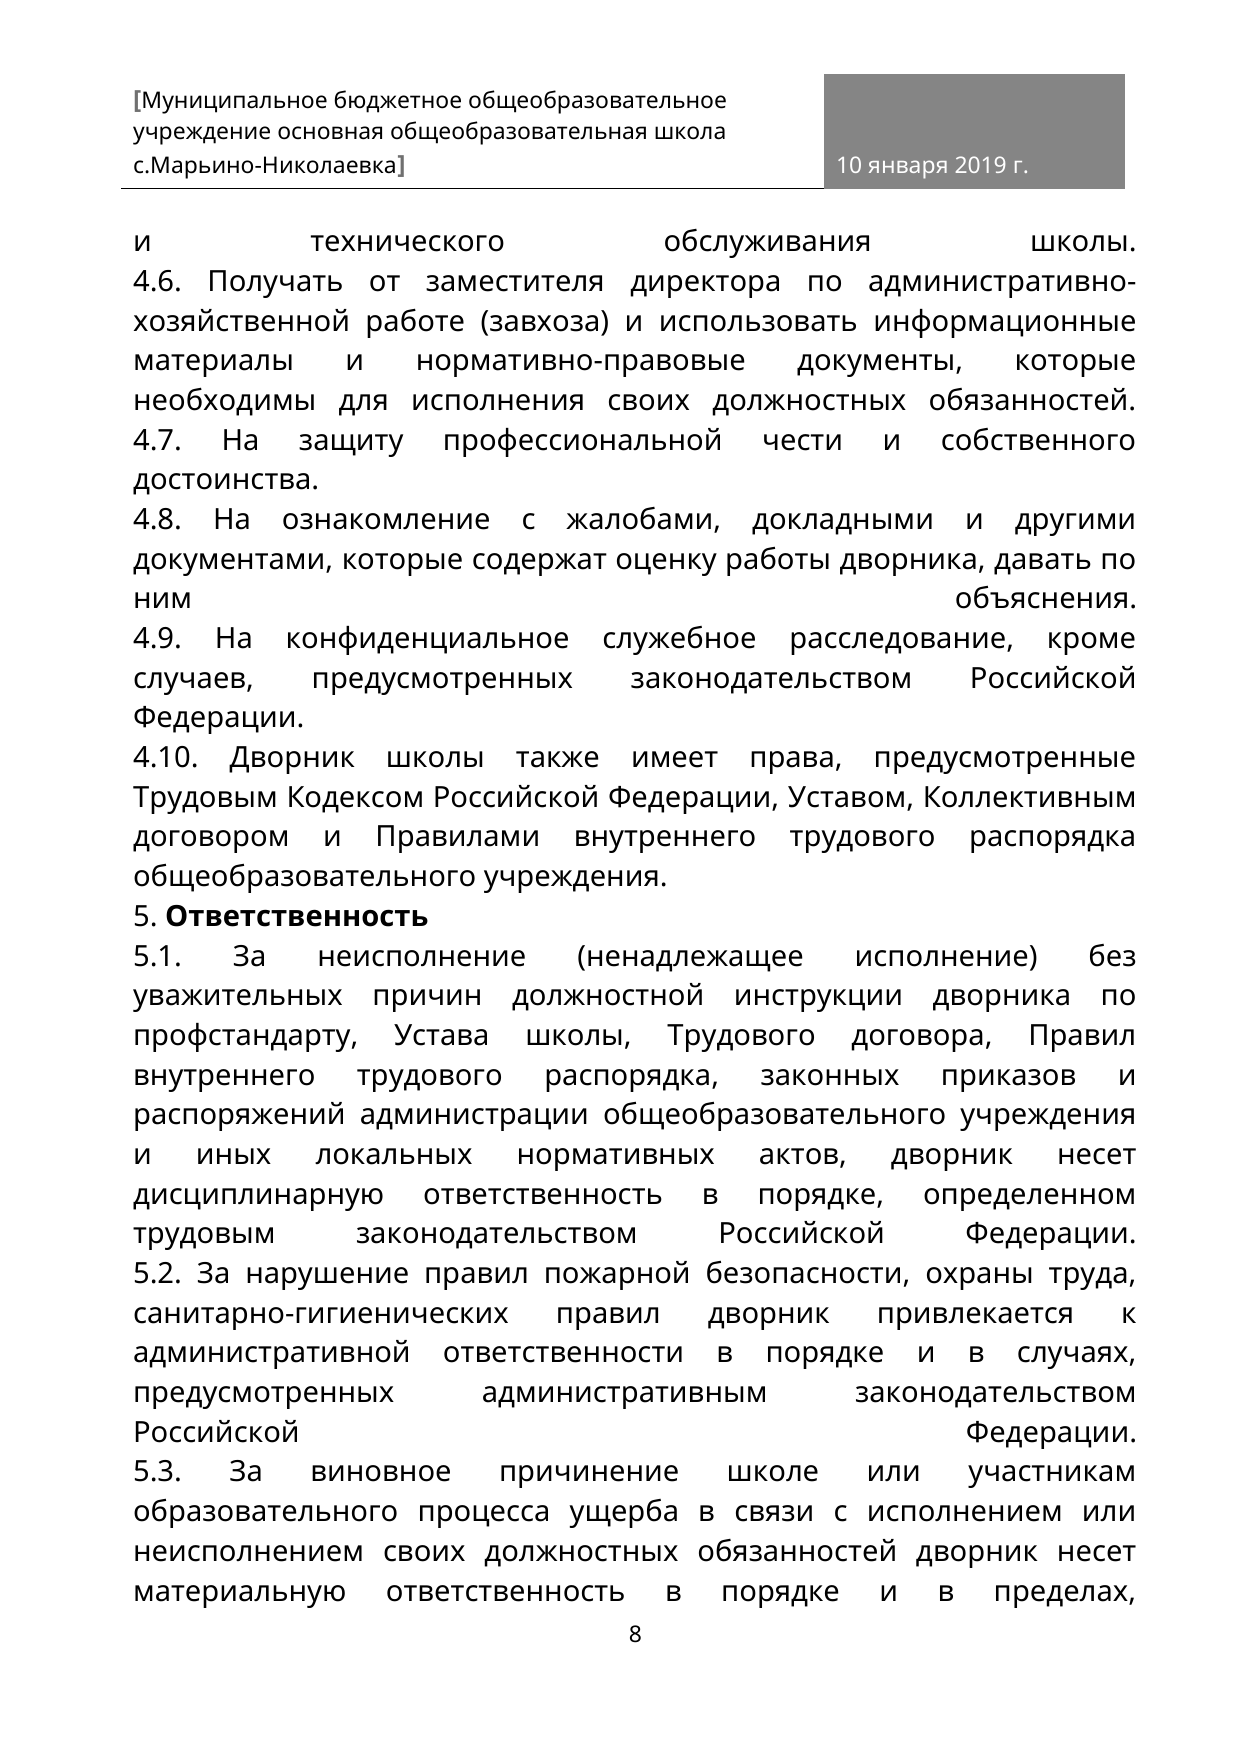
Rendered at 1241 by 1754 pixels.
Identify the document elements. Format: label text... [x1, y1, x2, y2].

text 5. Ответственность [133, 895, 1137, 935]
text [133, 935, 1137, 1609]
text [133, 220, 1137, 895]
